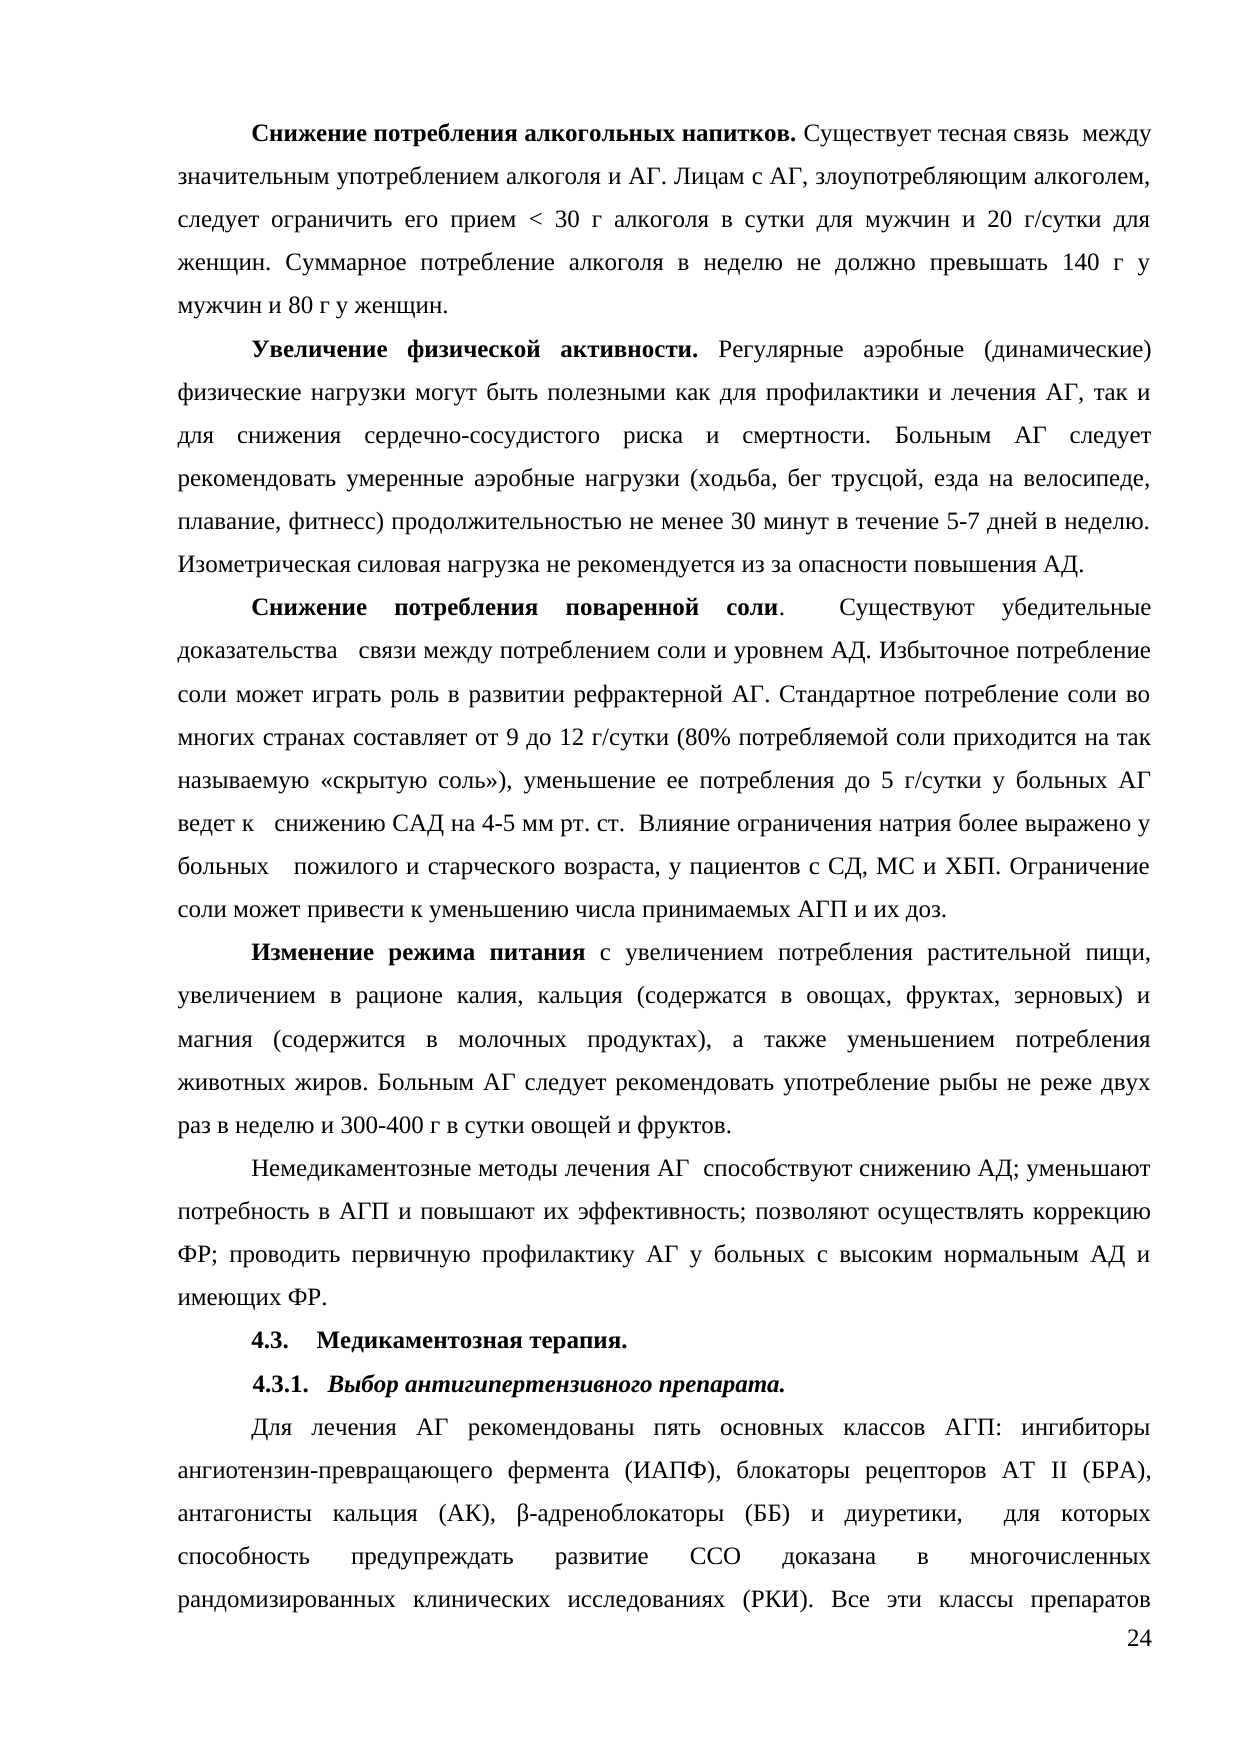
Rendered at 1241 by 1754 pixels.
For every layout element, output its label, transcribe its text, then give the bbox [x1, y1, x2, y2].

list Медикаментозная терапия. [177, 1326, 1152, 1354]
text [177, 1412, 1152, 1613]
text Снижение потребления поваренной соли. Существуют убедительные доказательства связи между потреблением соли и уровнем АД. Избыточное потребление соли может играть роль в развитии рефрактерной АГ. Стандартное потребление соли во многих странах составляет от 9 до 12 г/сутки (80% потребляемой соли приходится на так называемую «скрытую соль»), уменьшение ее потребления до 5 г/сутки у больных АГ ведет к снижению САД на 4-5 мм рт. ст. Влияние ограничения натрия более выражено у больных пожилого и старческого возраста, у пациентов с СД, МС и ХБП. Ограничение соли может привести к уменьшению числа принимаемых АГП и их доз. [177, 592, 1152, 923]
text Изменение режима питания с увеличением потребления растительной пищи, увеличением в рационе калия, кальция (содержатся в овощах, фруктах, зерновых) и магния (содержится в молочных продуктах), а также уменьшением потребления животных жиров. Больным АГ следует рекомендовать употребление рыбы не реже двух раз в неделю и 300-400 г в сутки овощей и фруктов. [177, 937, 1152, 1139]
text Немедикаментозные методы лечения АГ способствуют снижению АД; уменьшают потребность в АГП и повышают их эффективность; позволяют осуществлять коррекцию ФР; проводить первичную профилактику АГ у больных с высоким нормальным АД и имеющих ФР. [177, 1153, 1152, 1311]
list Выбор антигипертензивного препарата. [252, 1369, 1152, 1397]
text Снижение потребления алкогольных напитков. Существует тесная связь между значительным употреблением алкоголя и АГ. Лицам с АГ, злоупотребляющим алкоголем, следует ограничить его прием < 30 г алкоголя в сутки для мужчин и 20 г/сутки для женщин. Суммарное потребление алкоголя в неделю не должно превышать 140 г у мужчин и 80 г у женщин. [177, 118, 1152, 319]
text Увеличение физической активности. Регулярные аэробные (динамические) физические нагрузки могут быть полезными как для профилактики и лечения АГ, так и для снижения сердечно-сосудистого риска и смертности. Больным АГ следует рекомендовать умеренные аэробные нагрузки (ходьба, бег трусцой, езда на велосипеде, плавание, фитнесс) продолжительностью не менее 30 минут в течение 5-7 дней в неделю. Изометрическая силовая нагрузка не рекомендуется из за опасности повышения АД. [177, 334, 1152, 578]
